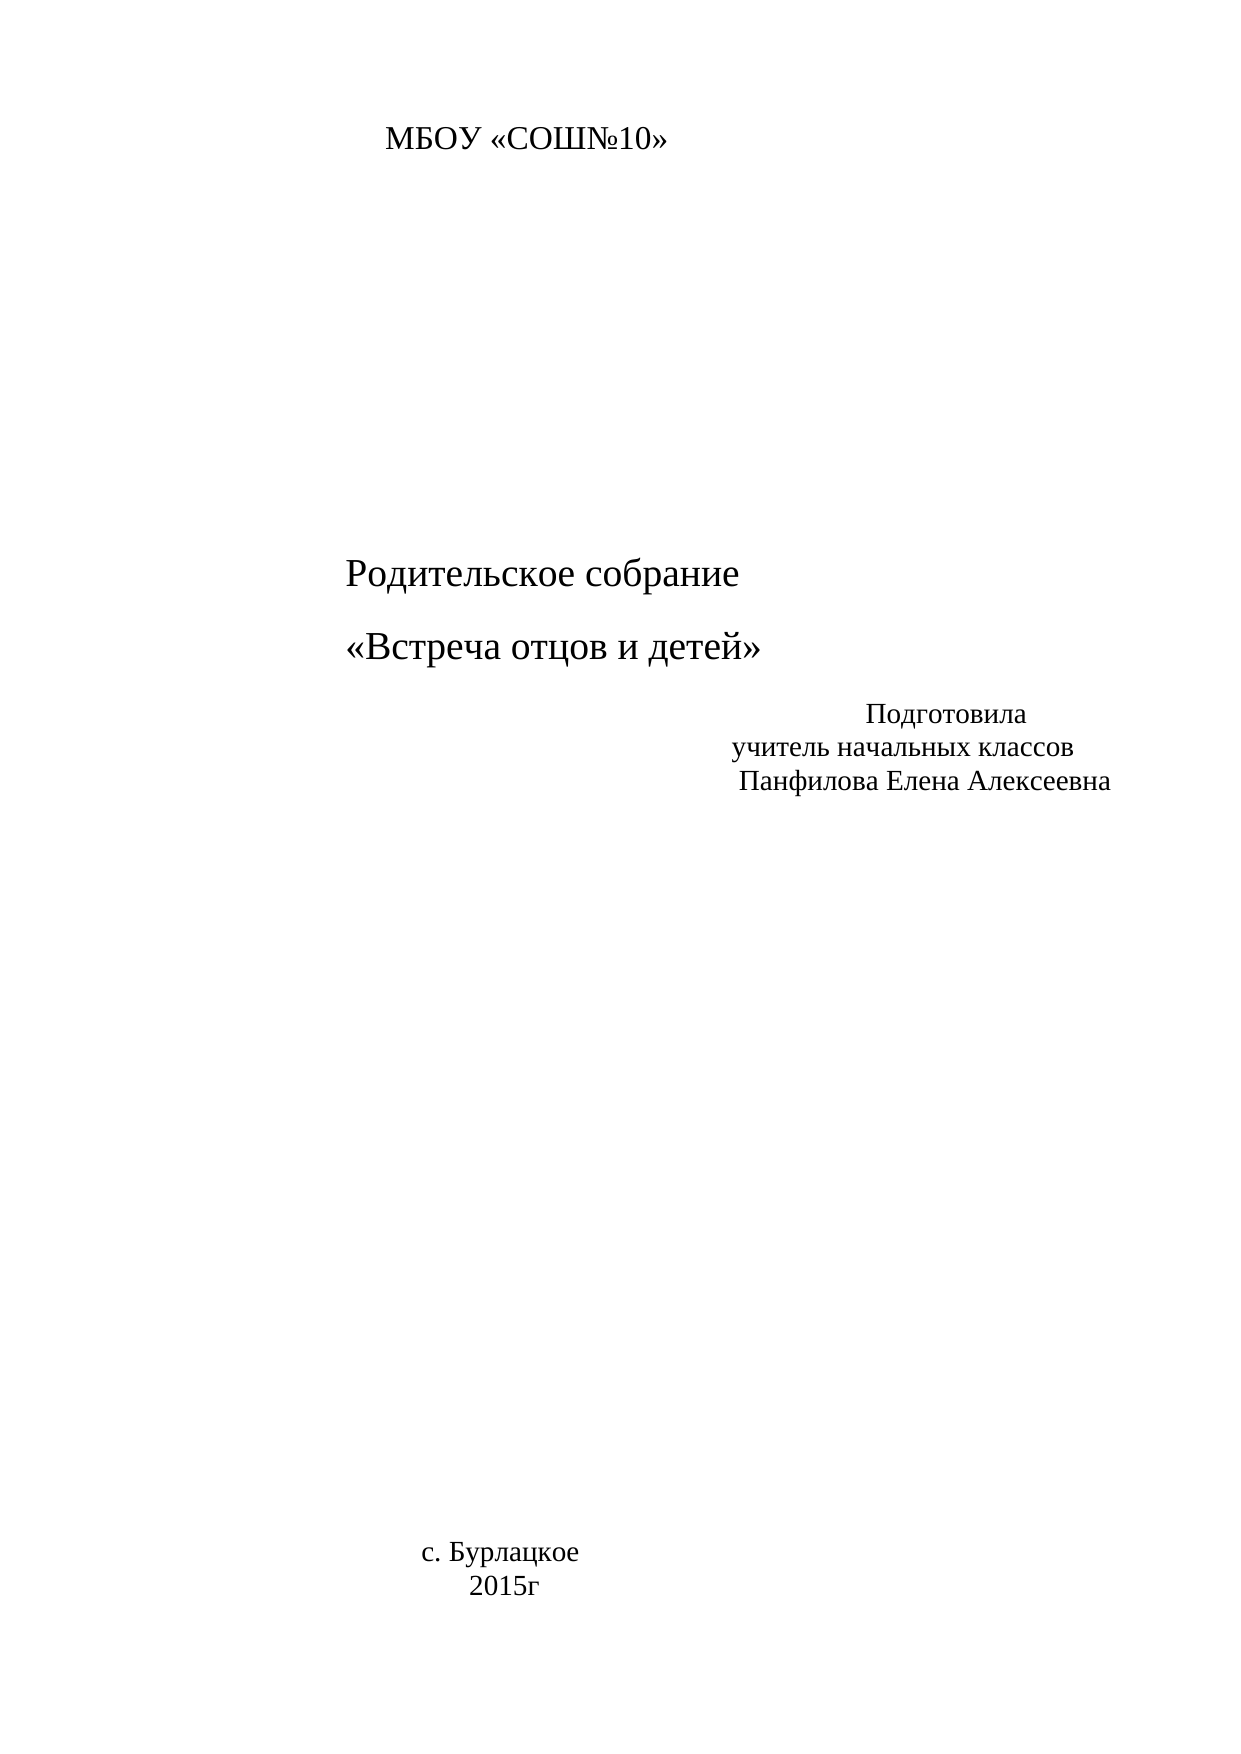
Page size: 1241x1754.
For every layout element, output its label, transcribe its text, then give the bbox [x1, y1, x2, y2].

text «Встреча отцов и детей» [177, 623, 1152, 668]
text Подготовила [177, 696, 1152, 729]
text МБОУ «СОШ№10» [177, 118, 1152, 156]
text Панфилова Елена Алексеевна [177, 763, 1152, 797]
text учитель начальных классов [177, 729, 1152, 763]
text с. Бурлацкое [177, 1534, 1152, 1568]
text Родительское собрание [177, 550, 1152, 595]
text 2015г [177, 1568, 1152, 1602]
